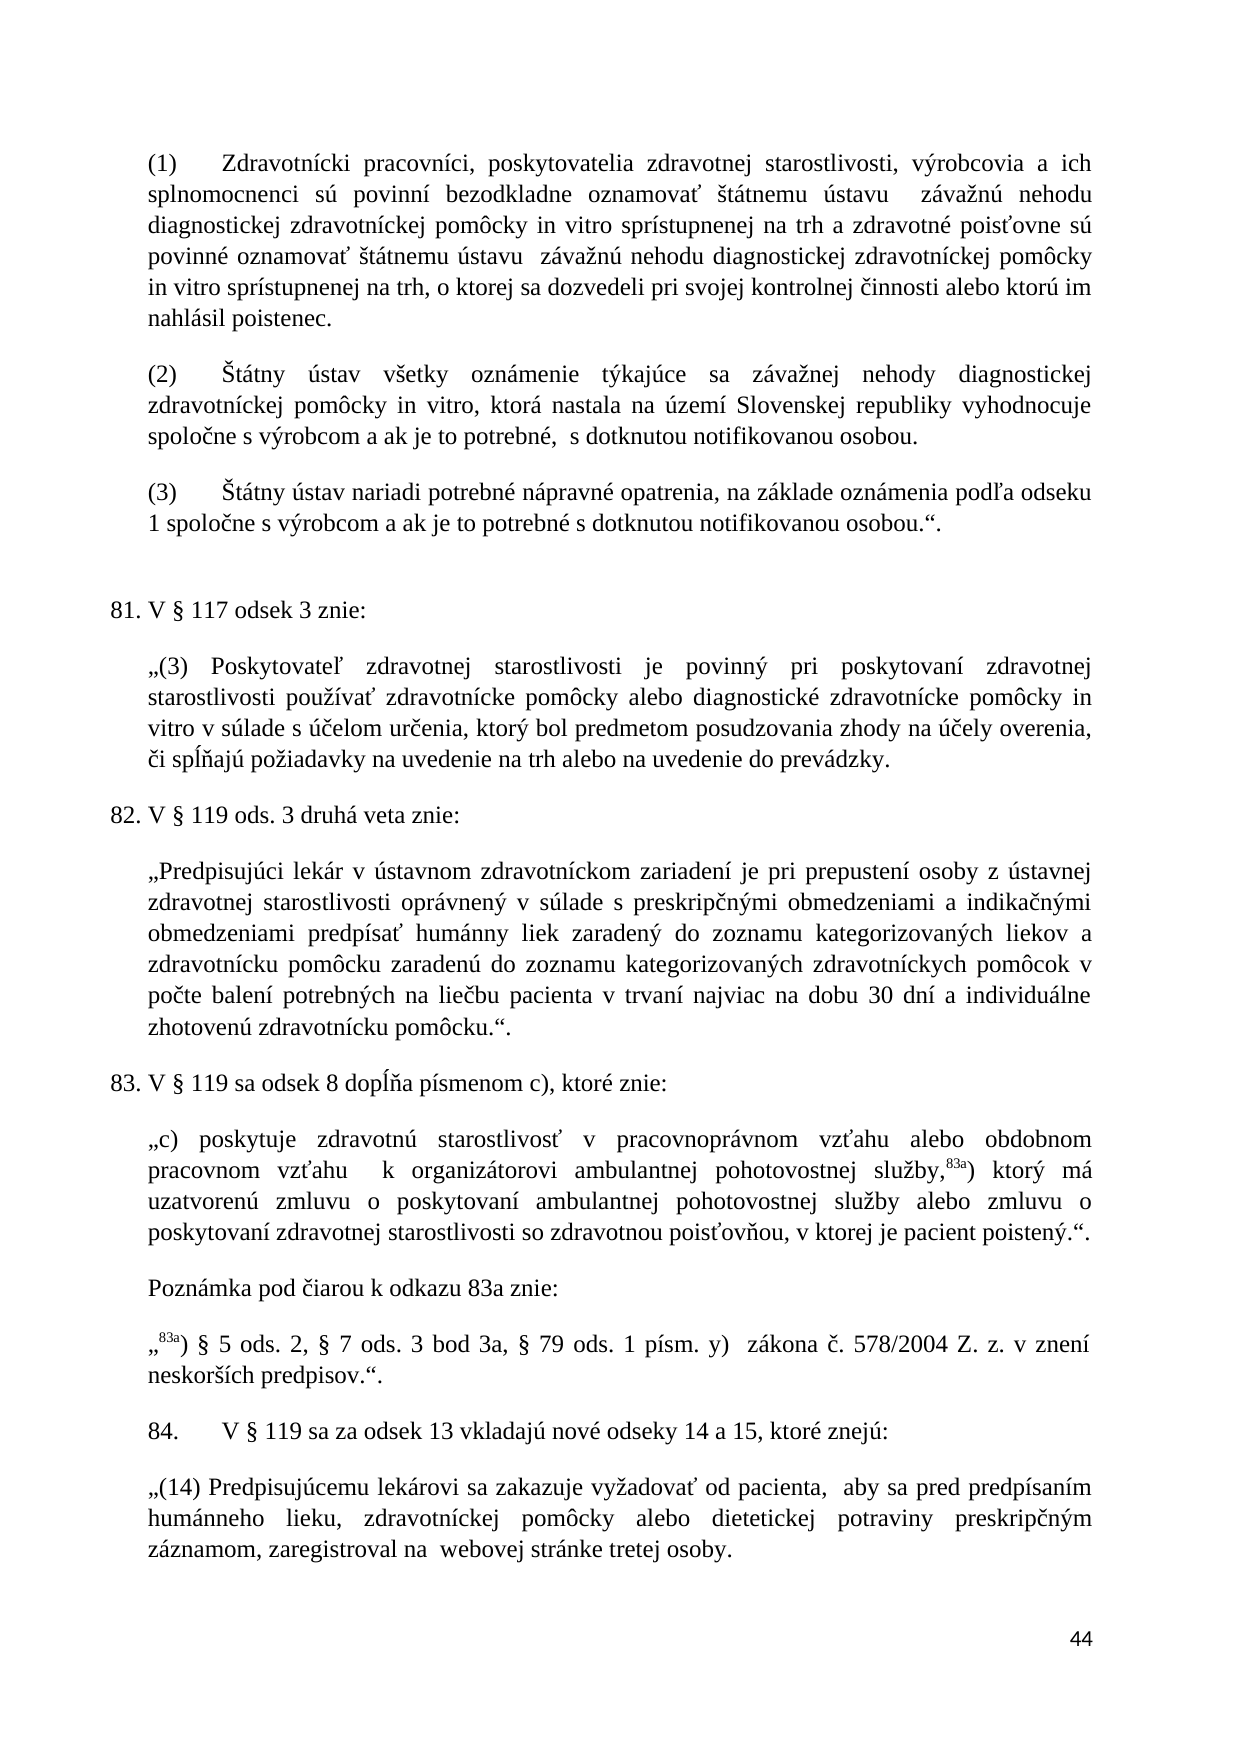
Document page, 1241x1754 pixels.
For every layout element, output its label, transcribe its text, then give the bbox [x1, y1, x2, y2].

text „c) poskytuje zdravotnú starostlivosť v pracovnoprávnom vzťahu alebo obdobnom pracovnom vzťahu k organizátorovi ambulantnej pohotovostnej služby,83a) ktorý má uzatvorenú zmluvu o poskytovaní ambulantnej pohotovostnej služby alebo zmluvu o poskytovaní zdravotnej starostlivosti so zdravotnou poisťovňou, v ktorej je pacient poistený.“. [148, 1124, 1093, 1246]
text Poznámka pod čiarou k odkazu 83a znie: [148, 1273, 1093, 1302]
text „(14) Predpisujúcemu lekárovi sa zakazuje vyžadovať od pacienta, aby sa pred predpísaním humánneho lieku, zdravotníckej pomôcky alebo dietetickej potraviny preskripčným záznamom, zaregistroval na webovej stránke tretej osoby. [148, 1472, 1093, 1563]
list V § 119 sa odsek 8 dopĺňa písmenom c), ktoré znie: [110, 1068, 1093, 1096]
text (1) Zdravotnícki pracovníci, poskytovatelia zdravotnej starostlivosti, výrobcovia a ich splnomocnenci sú povinní bezodkladne oznamovať štátnemu ústavu závažnú nehodu diagnostickej zdravotníckej pomôcky in vitro sprístupnenej na trh a zdravotné poisťovne sú povinné oznamovať štátnemu ústavu závažnú nehodu diagnostickej zdravotníckej pomôcky in vitro sprístupnenej na trh, o ktorej sa dozvedeli pri svojej kontrolnej činnosti alebo ktorú im nahlásil poistenec. [148, 148, 1093, 332]
list V § 119 ods. 3 druhá veta znie: [110, 800, 1093, 829]
text „(3) Poskytovateľ zdravotnej starostlivosti je povinný pri poskytovaní zdravotnej starostlivosti používať zdravotnícke pomôcky alebo diagnostické zdravotnícke pomôcky in vitro v súlade s účelom určenia, ktorý bol predmetom posudzovania zhody na účely overenia, či spĺňajú požiadavky na uvedenie na trh alebo na uvedenie do prevádzky. [148, 651, 1093, 773]
list V § 117 odsek 3 znie: [110, 595, 1093, 624]
text „Predpisujúci lekár v ústavnom zdravotníckom zariadení je pri prepustení osoby z ústavnej zdravotnej starostlivosti oprávnený v súlade s preskripčnými obmedzeniami a indikačnými obmedzeniami predpísať humánny liek zaradený do zoznamu kategorizovaných liekov a zdravotnícku pomôcku zaradenú do zoznamu kategorizovaných zdravotníckych pomôcok v počte balení potrebných na liečbu pacienta v trvaní najviac na dobu 30 dní a individuálne zhotovenú zdravotnícku pomôcku.“. [148, 856, 1093, 1040]
text (3) Štátny ústav nariadi potrebné nápravné opatrenia, na základe oznámenia podľa odseku 1 spoločne s výrobcom a ak je to potrebné s dotknutou notifikovanou osobou.“. [148, 477, 1093, 537]
text „83a) § 5 ods. 2, § 7 ods. 3 bod 3a, § 79 ods. 1 písm. y) zákona č. 578/2004 Z. z. v znení neskorších predpisov.“. [148, 1329, 1093, 1389]
text (2) Štátny ústav všetky oznámenie týkajúce sa závažnej nehody diagnostickej zdravotníckej pomôcky in vitro, ktorá nastala na území Slovenskej republiky vyhodnocuje spoločne s výrobcom a ak je to potrebné, s dotknutou notifikovanou osobou. [148, 359, 1093, 450]
list V § 119 sa za odsek 13 vkladajú nové odseky 14 a 15, ktoré znejú: [148, 1416, 1093, 1445]
